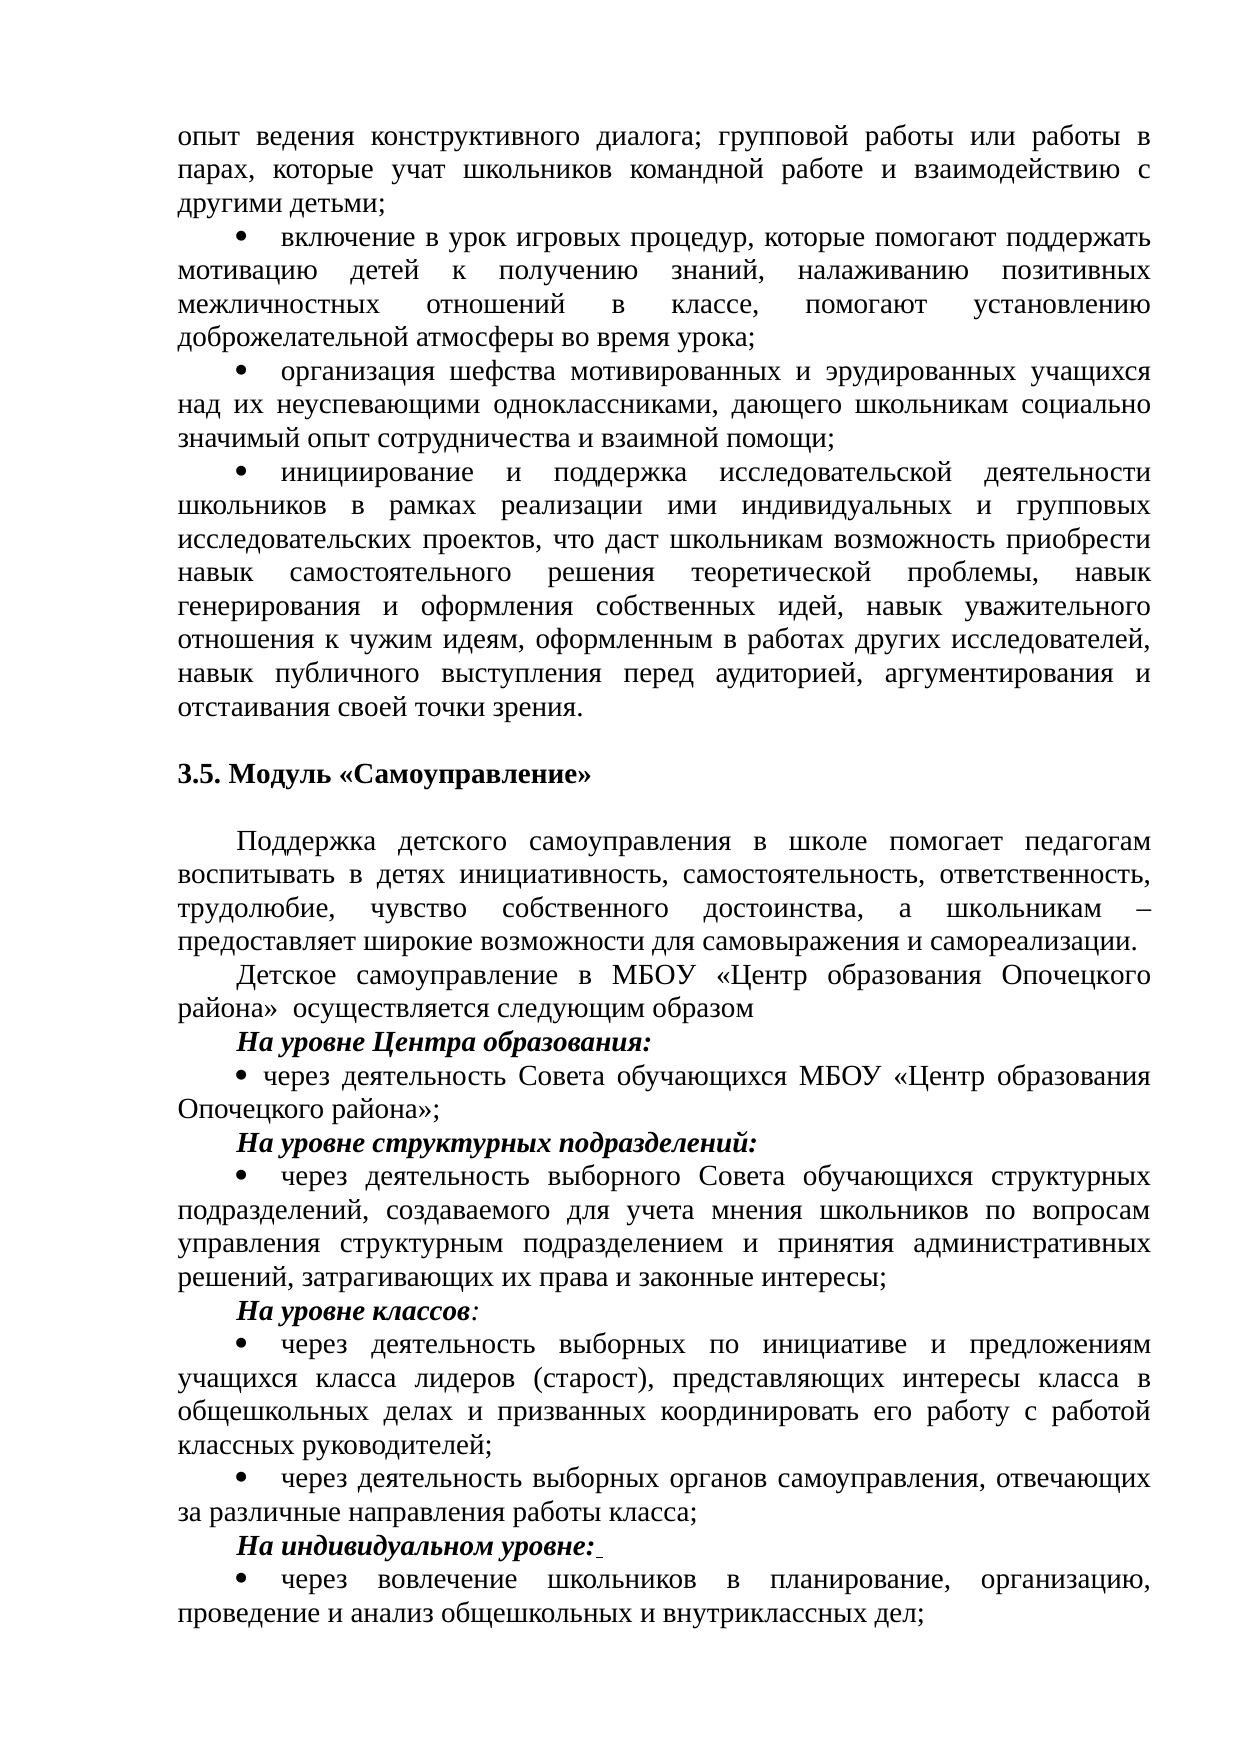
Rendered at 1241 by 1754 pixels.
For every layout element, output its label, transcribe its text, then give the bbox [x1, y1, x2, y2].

list инициирование и поддержка исследовательской деятельности школьников в рамках реализации ими индивидуальных и групповых исследовательских проектов, что даст школьникам возможность приобрести навык самостоятельного решения теоретической проблемы, навык генерирования и оформления собственных идей, навык уважительного отношения к чужим идеям, оформленным в работах других исследователей, навык публичного выступления перед аудиторией, аргументирования и отстаивания своей точки зрения. [177, 454, 1152, 722]
text 3.5. Модуль «Самоуправление» [177, 756, 1152, 789]
text На уровне структурных подразделений: [177, 1125, 1152, 1158]
list через вовлечение школьников в планирование, организацию, проведение и анализ общешкольных и внутриклассных дел; [177, 1561, 1152, 1628]
list через деятельность выборных по инициативе и предложениям учащихся класса лидеров (старост), представляющих интересы класса в общешкольных делах и призванных координировать его работу с работой классных руководителей; [177, 1326, 1152, 1460]
list включение в урок игровых процедур, которые помогают поддержать мотивацию детей к получению знаний, налаживанию позитивных межличностных отношений в классе, помогают установлению доброжелательной атмосферы во время урока; [177, 219, 1152, 353]
list организация шефства мотивированных и эрудированных учащихся над их неуспевающими одноклассниками, дающего школьникам социально значимый опыт сотрудничества и взаимной помощи; [177, 353, 1152, 454]
text На уровне классов: [177, 1293, 1152, 1326]
text Детское самоуправление в МБОУ «Центр образования Опочецкого района» осуществляется следующим образом [177, 957, 1152, 1024]
list через деятельность выборного Совета обучающихся структурных подразделений, создаваемого для учета мнения школьников по вопросам управления структурным подразделением и принятия административных решений, затрагивающих их права и законные интересы; [177, 1158, 1152, 1293]
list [177, 118, 1152, 219]
text На индивидуальном уровне: [177, 1528, 1152, 1561]
text Поддержка детского самоуправления в школе помогает педагогам воспитывать в детях инициативность, самостоятельность, ответственность, трудолюбие, чувство собственного достоинства, а школьникам – предоставляет широкие возможности для самовыражения и самореализации. [177, 823, 1152, 957]
list через деятельность Совета обучающихся МБОУ «Центр образования Опочецкого района»; [177, 1058, 1152, 1125]
list через деятельность выборных органов самоуправления, отвечающих за различные направления работы класса; [177, 1460, 1152, 1528]
text На уровне Центра образования: [177, 1024, 1152, 1058]
